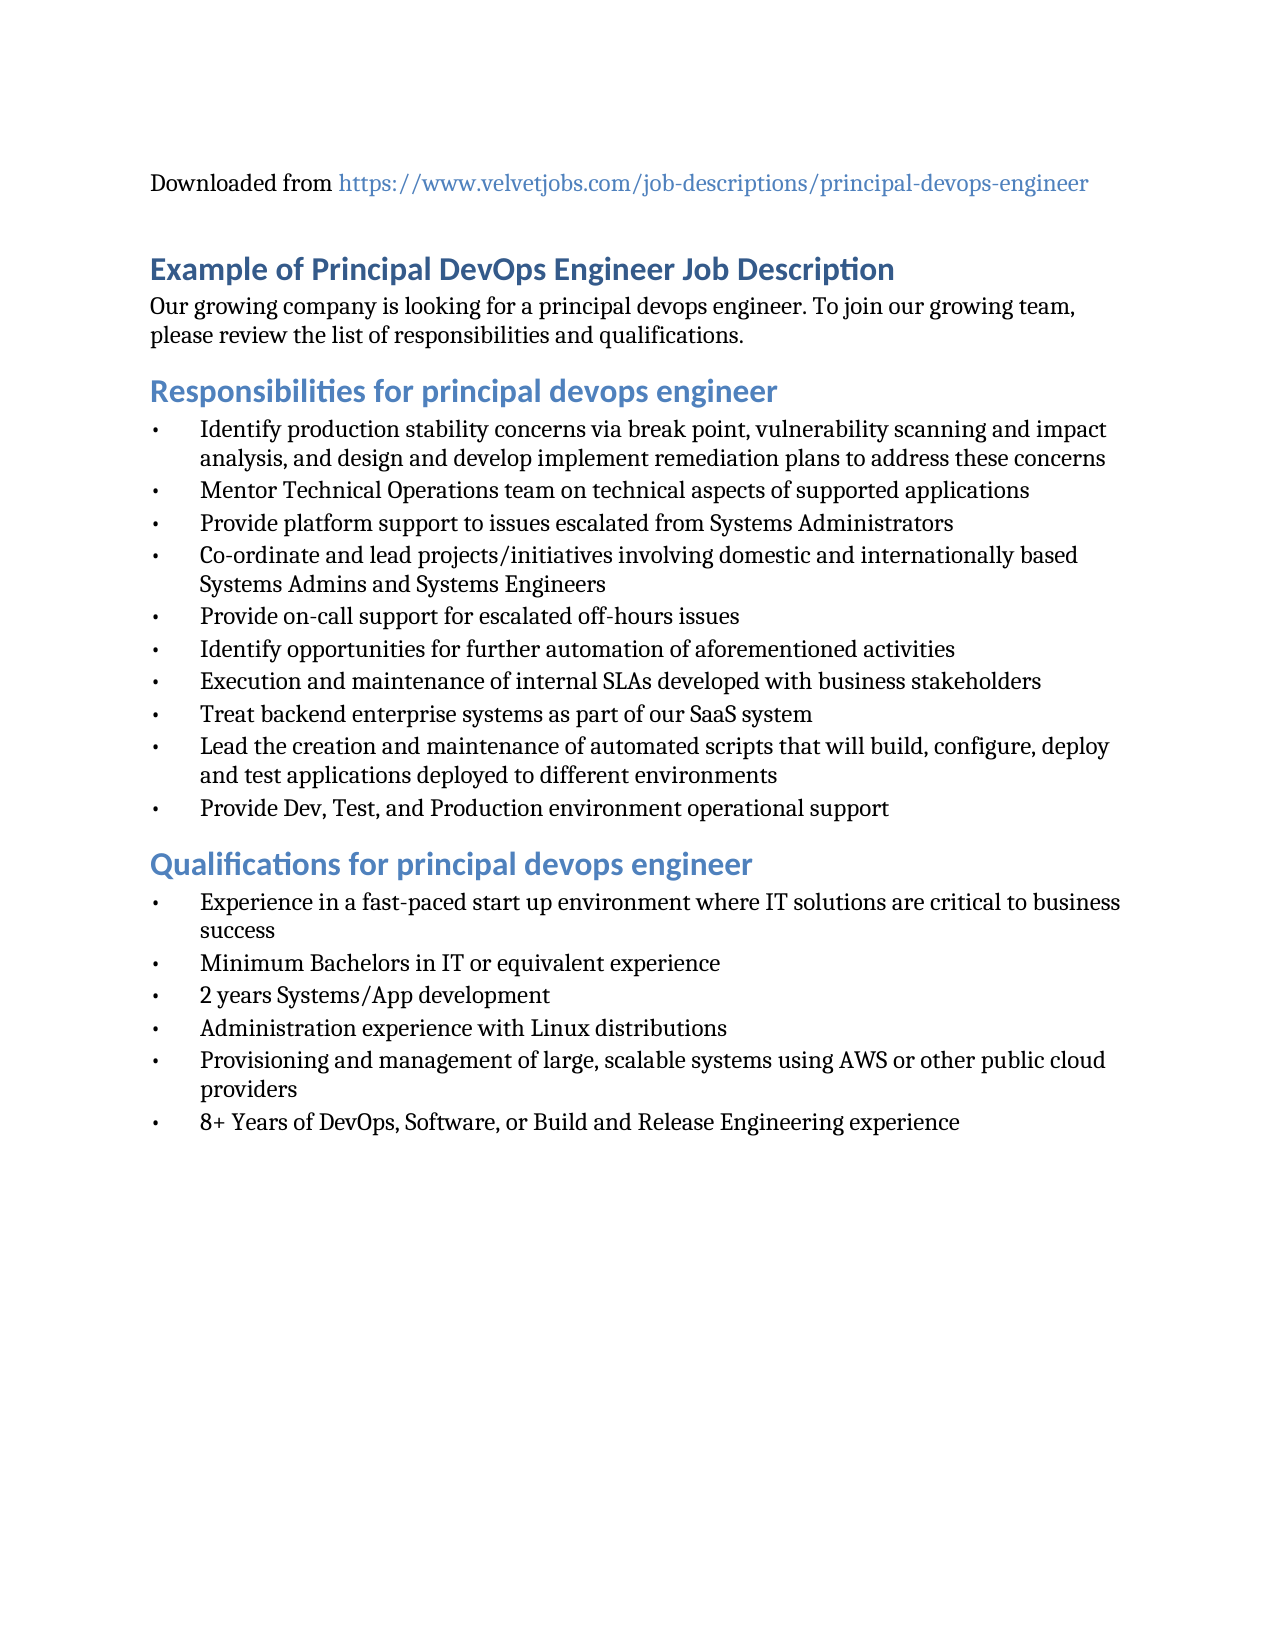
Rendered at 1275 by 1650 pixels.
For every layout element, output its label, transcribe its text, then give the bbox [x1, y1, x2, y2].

list Mentor Technical Operations team on technical aspects of supported applications [150, 476, 1125, 505]
list Execution and maintenance of internal SLAs developed with business stakeholders [150, 667, 1125, 696]
list Co-ordinate and lead projects/initiatives involving domestic and internationally based Systems Admins and Systems Engineers [150, 541, 1125, 598]
list Identify production stability concerns via break point, vulnerability scanning and impact analysis, and design and develop implement remediation plans to address these concerns [150, 415, 1125, 472]
subtitle Qualifications for principal devops engineer [150, 843, 1125, 884]
list 8+ Years of DevOps, Software, or Build and Release Engineering experience [150, 1108, 1125, 1136]
list Lead the creation and maintenance of automated scripts that will build, configure, deploy and test applications deployed to different environments [150, 732, 1125, 790]
list Provisioning and management of large, scalable systems using AWS or other public cloud providers [150, 1046, 1125, 1104]
list Minimum Bachelors in IT or equivalent experience [150, 949, 1125, 978]
list Identify opportunities for further automation of aforementioned activities [150, 635, 1125, 663]
list Administration experience with Linux distributions [150, 1014, 1125, 1043]
text Our growing company is looking for a principal devops engineer. To join our growing team, please review the list of responsibilities and qualifications. [150, 292, 1125, 349]
list Treat backend enterprise systems as part of our SaaS system [150, 700, 1125, 728]
text Downloaded from https://www.velvetjobs.com/job-descriptions/principal-devops-engineer [150, 169, 1125, 197]
list Provide platform support to issues escalated from Systems Administrators [150, 508, 1125, 537]
subtitle Example of Principal DevOps Engineer Job Description [150, 247, 1125, 288]
list Provide Dev, Test, and Production environment operational support [150, 793, 1125, 822]
subtitle Responsibilities for principal devops engineer [150, 370, 1125, 411]
list Experience in a fast-paced start up environment where IT solutions are critical to business success [150, 888, 1125, 945]
list 2 years Systems/App development [150, 981, 1125, 1010]
list Provide on-call support for escalated off-hours issues [150, 602, 1125, 631]
